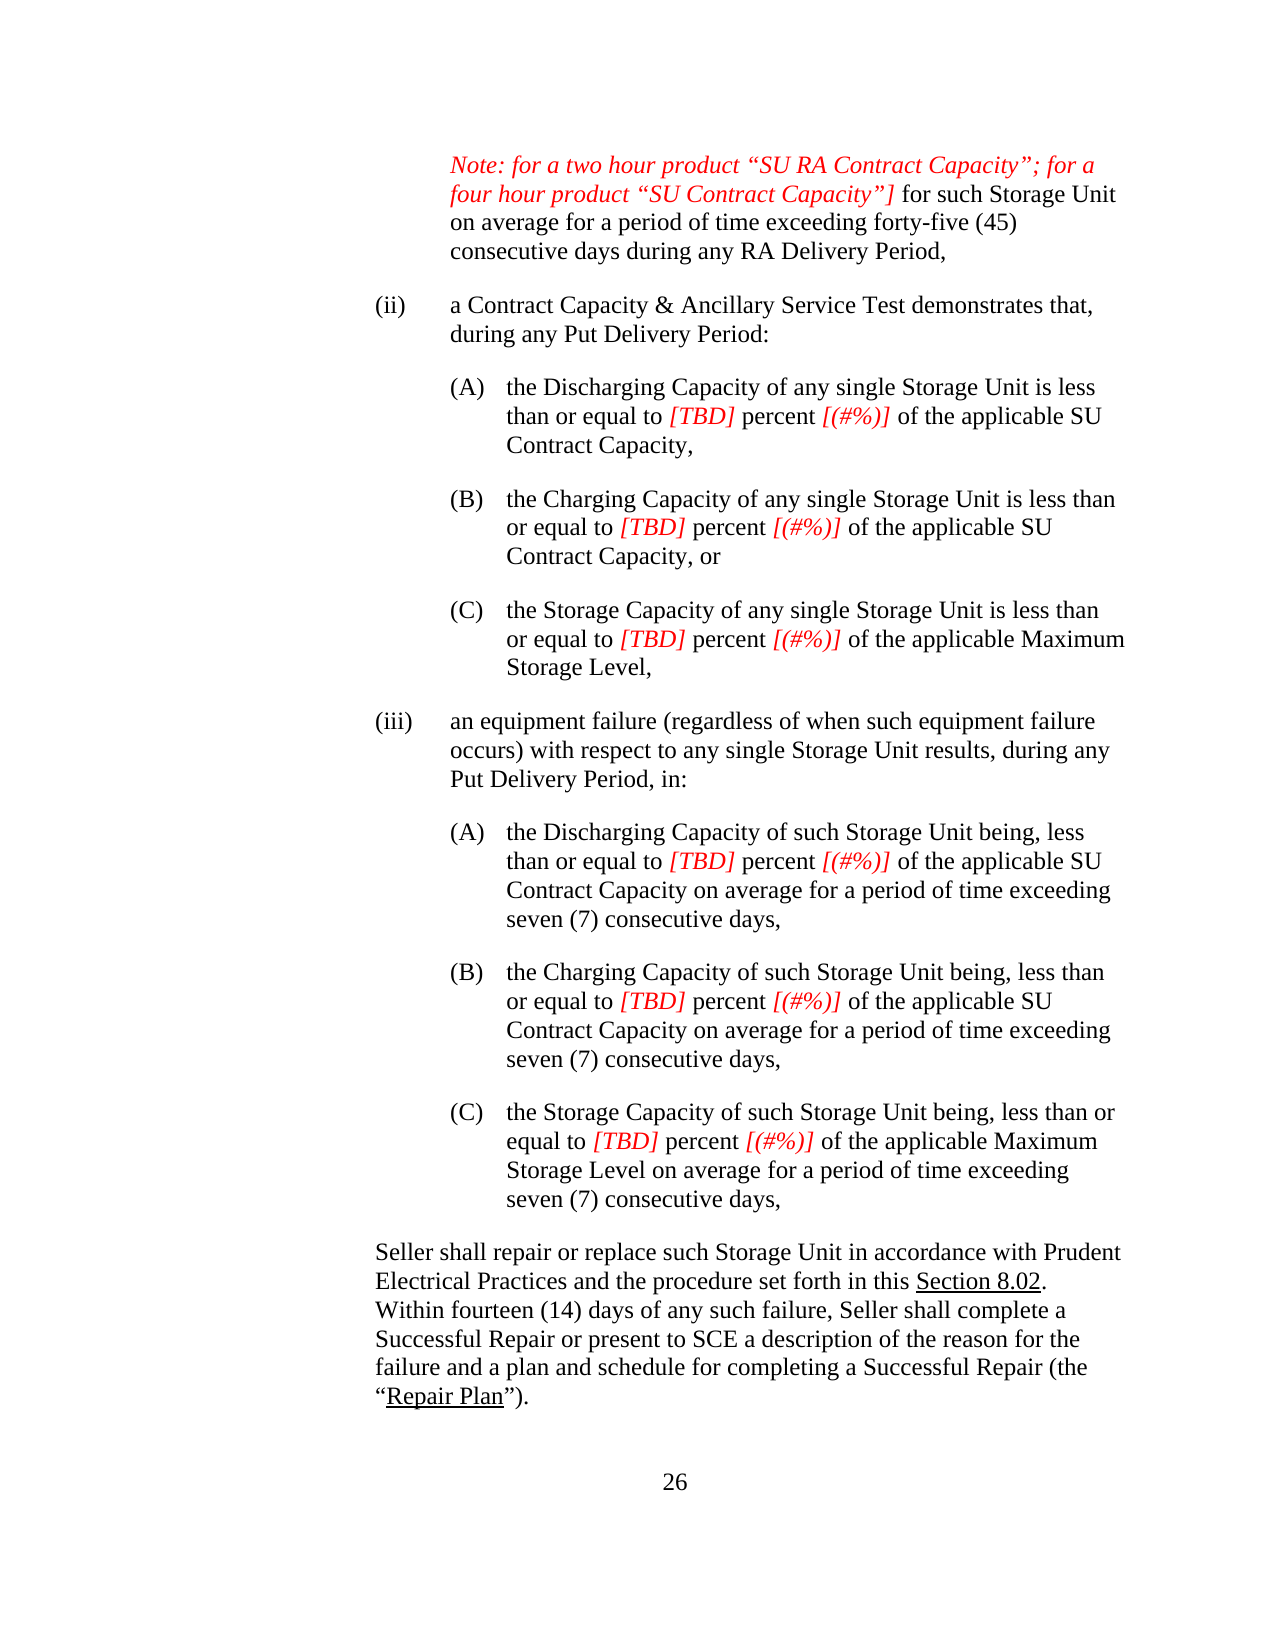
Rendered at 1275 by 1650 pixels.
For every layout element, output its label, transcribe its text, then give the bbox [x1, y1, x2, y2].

subtitle the Charging Capacity of such Storage Unit being, less than or equal to [TBD] percent [(#%)] of the applicable SU Contract Capacity on average for a period of time exceeding seven (7) consecutive days, [450, 957, 1125, 1072]
subtitle the Charging Capacity of any single Storage Unit is less than or equal to [TBD] percent [(#%)] of the applicable SU Contract Capacity, or [450, 484, 1125, 570]
subtitle a Contract Capacity & Ancillary Service Test demonstrates that, during any Put Delivery Period: [375, 290, 1125, 347]
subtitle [375, 150, 1125, 265]
subtitle the Storage Capacity of any single Storage Unit is less than or equal to [TBD] percent [(#%)] of the applicable Maximum Storage Level, [450, 595, 1125, 681]
subtitle Seller shall repair or replace such Storage Unit in accordance with Prudent Electrical Practices and the procedure set forth in this Section 8.02. Within fourteen (14) days of any such failure, Seller shall complete a Successful Repair or present to SCE a description of the reason for the failure and a plan and schedule for completing a Successful Repair (the “Repair Plan”). [375, 1237, 1125, 1410]
subtitle an equipment failure (regardless of when such equipment failure occurs) with respect to any single Storage Unit results, during any Put Delivery Period, in: [375, 706, 1125, 792]
subtitle the Discharging Capacity of any single Storage Unit is less than or equal to [TBD] percent [(#%)] of the applicable SU Contract Capacity, [450, 372, 1125, 459]
subtitle the Discharging Capacity of such Storage Unit being, less than or equal to [TBD] percent [(#%)] of the applicable SU Contract Capacity on average for a period of time exceeding seven (7) consecutive days, [450, 817, 1125, 932]
subtitle the Storage Capacity of such Storage Unit being, less than or equal to [TBD] percent [(#%)] of the applicable Maximum Storage Level on average for a period of time exceeding seven (7) consecutive days, [450, 1097, 1125, 1212]
